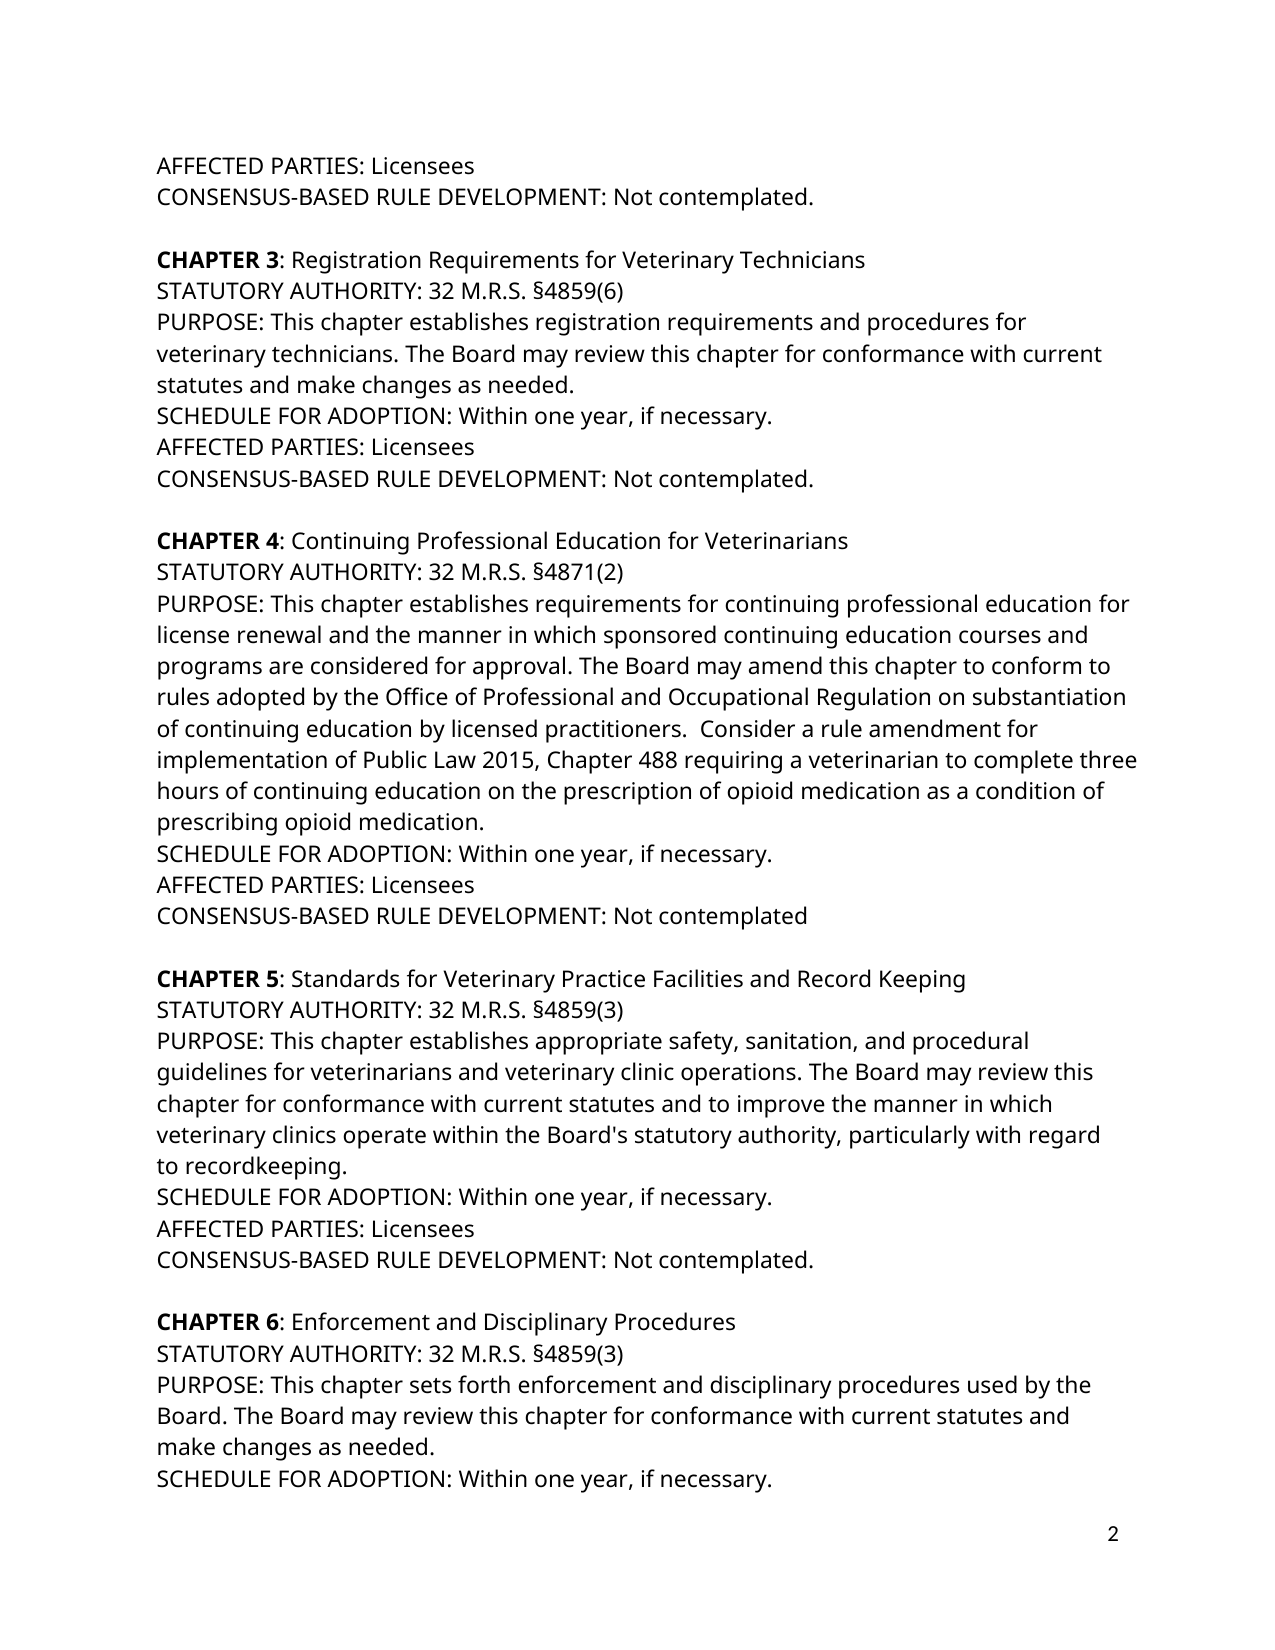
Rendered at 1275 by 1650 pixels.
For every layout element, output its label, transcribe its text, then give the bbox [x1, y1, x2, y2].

text CONSENSUS-BASED RULE DEVELOPMENT: Not contemplated. [156, 1244, 1118, 1275]
text SCHEDULE FOR ADOPTION: Within one year, if necessary. [156, 1462, 1118, 1494]
text AFFECTED PARTIES: Licensees [156, 1212, 1118, 1244]
text CHAPTER 5: Standards for Veterinary Practice Facilities and Record Keeping [156, 962, 1118, 994]
text SCHEDULE FOR ADOPTION: Within one year, if necessary. [156, 837, 1118, 869]
text PURPOSE: This chapter establishes appropriate safety, sanitation, and procedural guidelines for veterinarians and veterinary clinic operations. The Board may review this chapter for conformance with current statutes and to improve the manner in which veterinary clinics operate within the Board's statutory authority, particularly with regard to recordkeeping. [156, 1025, 1118, 1181]
text STATUTORY AUTHORITY: 32 M.R.S. §4859(6) [156, 275, 1118, 306]
text CONSENSUS-BASED RULE DEVELOPMENT: Not contemplated. [156, 462, 1118, 494]
text CHAPTER 4: Continuing Professional Education for Veterinarians [156, 525, 1118, 556]
text CONSENSUS-BASED RULE DEVELOPMENT: Not contemplated [156, 900, 1118, 931]
text PURPOSE: This chapter establishes registration requirements and procedures for veterinary technicians. The Board may review this chapter for conformance with current statutes and make changes as needed. [156, 306, 1118, 400]
text AFFECTED PARTIES: Licensees [156, 869, 1118, 900]
text PURPOSE: This chapter sets forth enforcement and disciplinary procedures used by the Board. The Board may review this chapter for conformance with current statutes and make changes as needed. [156, 1369, 1118, 1462]
text SCHEDULE FOR ADOPTION: Within one year, if necessary. [156, 1181, 1118, 1212]
text AFFECTED PARTIES: Licensees [156, 150, 1118, 181]
text PURPOSE: This chapter establishes requirements for continuing professional education for license renewal and the manner in which sponsored continuing education courses and programs are considered for approval. The Board may amend this chapter to conform to rules adopted by the Office of Professional and Occupational Regulation on substantiation of continuing education by licensed practitioners. Consider a rule amendment for implementation of Public Law 2015, Chapter 488 requiring a veterinarian to complete three hours of continuing education on the prescription of opioid medication as a condition of prescribing opioid medication. [156, 587, 1141, 837]
text STATUTORY AUTHORITY: 32 M.R.S. §4859(3) [156, 994, 1118, 1025]
text CHAPTER 6: Enforcement and Disciplinary Procedures [156, 1306, 1118, 1337]
text STATUTORY AUTHORITY: 32 M.R.S. §4859(3) [156, 1337, 1118, 1369]
text AFFECTED PARTIES: Licensees [156, 431, 1118, 462]
text CHAPTER 3: Registration Requirements for Veterinary Technicians [156, 244, 1118, 275]
text CONSENSUS-BASED RULE DEVELOPMENT: Not contemplated. [156, 181, 1118, 212]
text STATUTORY AUTHORITY: 32 M.R.S. §4871(2) [156, 556, 1118, 587]
text SCHEDULE FOR ADOPTION: Within one year, if necessary. [156, 400, 1118, 431]
